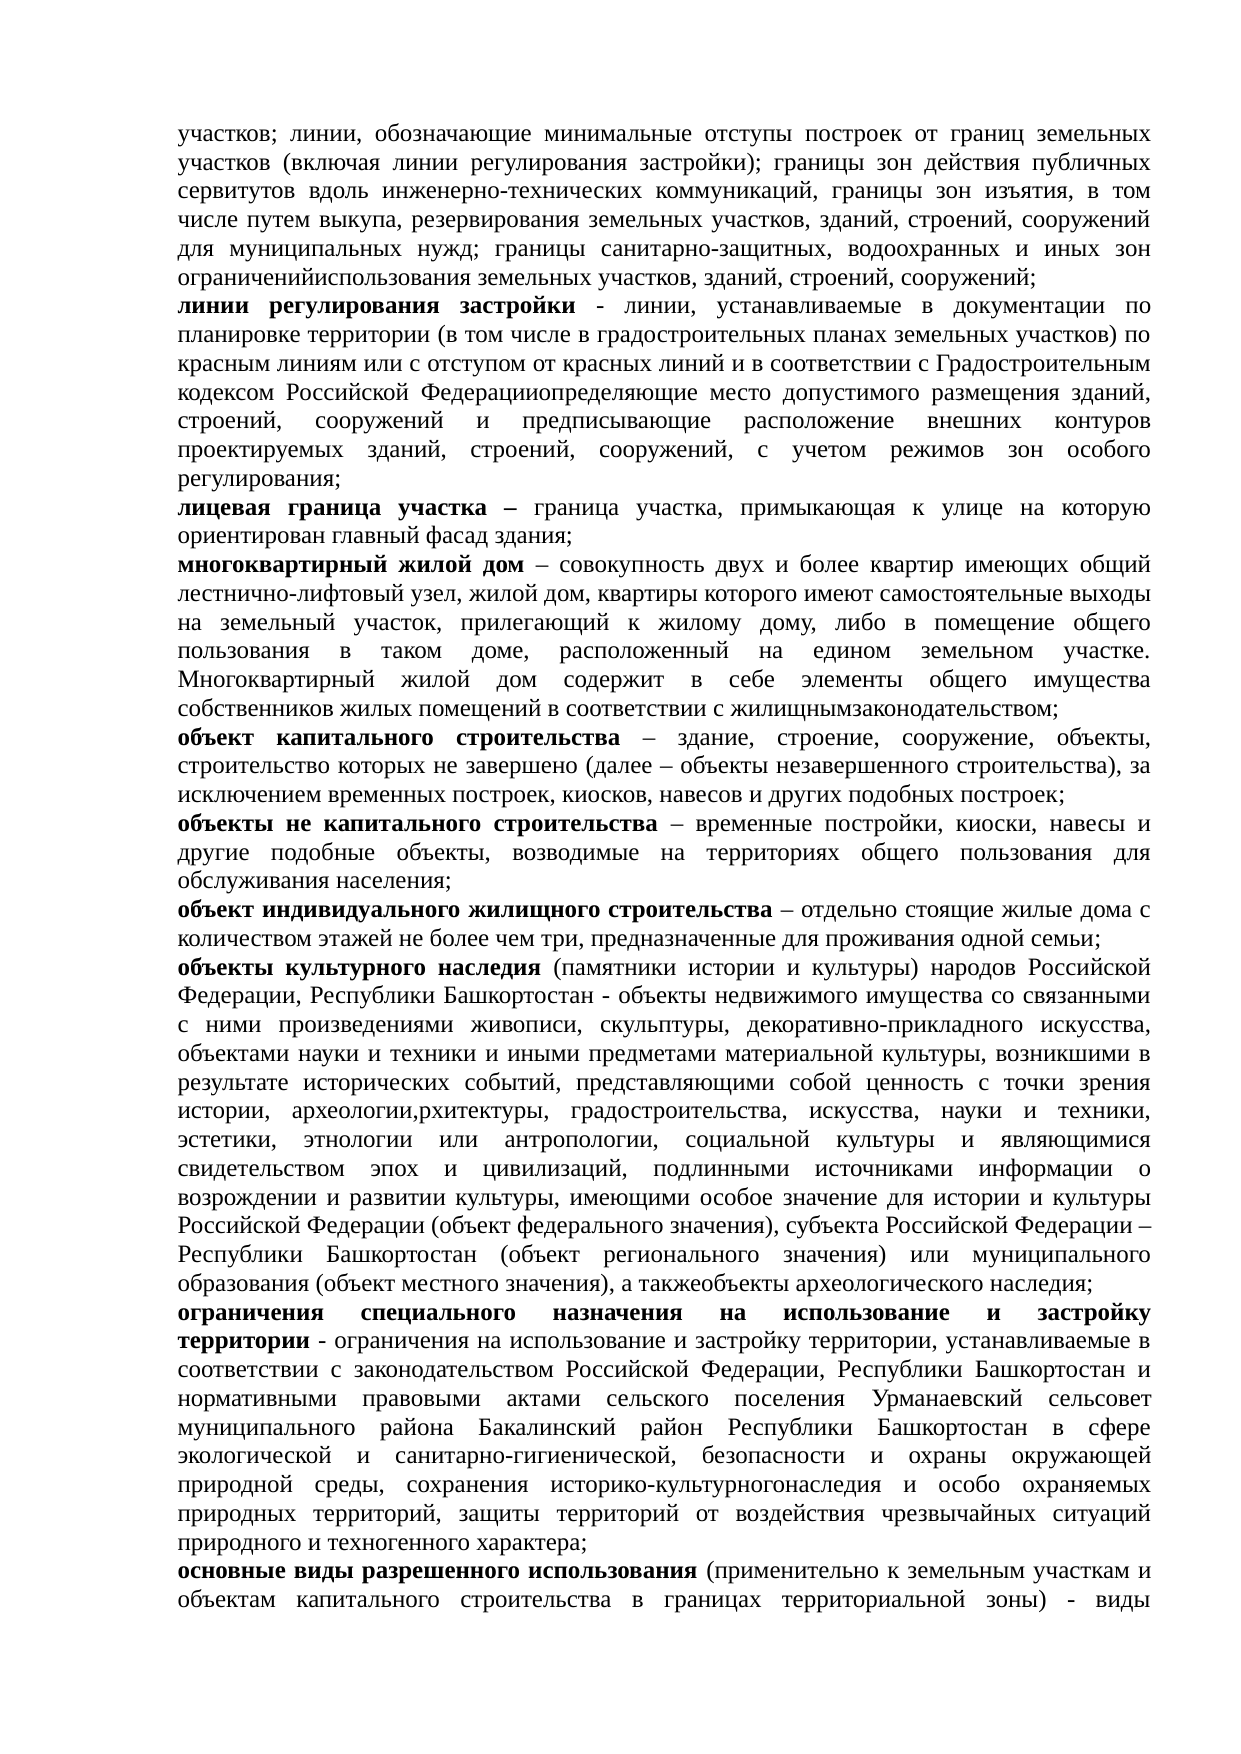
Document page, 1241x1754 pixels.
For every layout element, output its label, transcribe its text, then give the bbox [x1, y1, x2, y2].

text объект индивидуального жилищного строительства – отдельно стоящие жилые дома с количеством этажей не более чем три, предназначенные для проживания одной семьи; [177, 894, 1152, 952]
text объект капитального строительства – здание, строение, сооружение, объекты, строительство которых не завершено (далее – объекты незавершенного строительства), за исключением временных построек, киосков, навесов и других подобных построек; [177, 722, 1152, 808]
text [177, 1556, 1152, 1613]
text объекты не капитального строительства – временные постройки, киоски, навесы и другие подобные объекты, возводимые на территориях общего пользования для обслуживания населения; [177, 808, 1152, 894]
text линии регулирования застройки - линии, устанавливаемые в документации по планировке территории (в том числе в градостроительных планах земельных участков) по красным линиям или с отступом от красных линий и в соответствии с Градостроительным кодексом Российской Федерацииопределяющие место допустимого размещения зданий, строений, сооружений и предписывающие расположение внешних контуров проектируемых зданий, строений, сооружений, с учетом режимов зон особого регулирования; [177, 291, 1152, 492]
text ограничения специального назначения на использование и застройку территории - ограничения на использование и застройку территории, устанавливаемые в соответствии с законодательством Российской Федерации, Республики Башкортостан и нормативными правовыми актами сельского поселения Урманаевский сельсовет муниципального района Бакалинский район Республики Башкортостан в сфере экологической и санитарно-гигиенической, безопасности и охраны окружающей природной среды, сохранения историко-культурногонаследия и особо охраняемых природных территорий, защиты территорий от воздействия чрезвычайных ситуаций природного и техногенного характера; [177, 1297, 1152, 1556]
text объекты культурного наследия (памятники истории и культуры) народов Российской Федерации, Республики Башкортостан - объекты недвижимого имущества со связанными с ними произведениями живописи, скульптуры, декоративно-прикладного искусства, объектами науки и техники и иными предметами материальной культуры, возникшими в результате исторических событий, представляющими собой ценность с точки зрения истории, археологии,рхитектуры, градостроительства, искусства, науки и техники, эстетики, этнологии или антропологии, социальной культуры и являющимися свидетельством эпох и цивилизаций, подлинными источниками информации о возрождении и развитии культуры, имеющими особое значение для истории и культуры Российской Федерации (объект федерального значения), субъекта Российской Федерации – Республики Башкортостан (объект регионального значения) или муниципального образования (объект местного значения), а такжеобъекты археологического наследия; [177, 952, 1152, 1297]
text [177, 118, 1152, 291]
text лицевая граница участка – граница участка, примыкающая к улице на которую ориентирован главный фасад здания; [177, 492, 1152, 549]
text многоквартирный жилой дом – совокупность двух и более квартир имеющих общий лестнично-лифтовый узел, жилой дом, квартиры которого имеют самостоятельные выходы на земельный участок, прилегающий к жилому дому, либо в помещение общего пользования в таком доме, расположенный на едином земельном участке. Многоквартирный жилой дом содержит в себе элементы общего имущества собственников жилых помещений в соответствии с жилищнымзаконодательством; [177, 549, 1152, 722]
